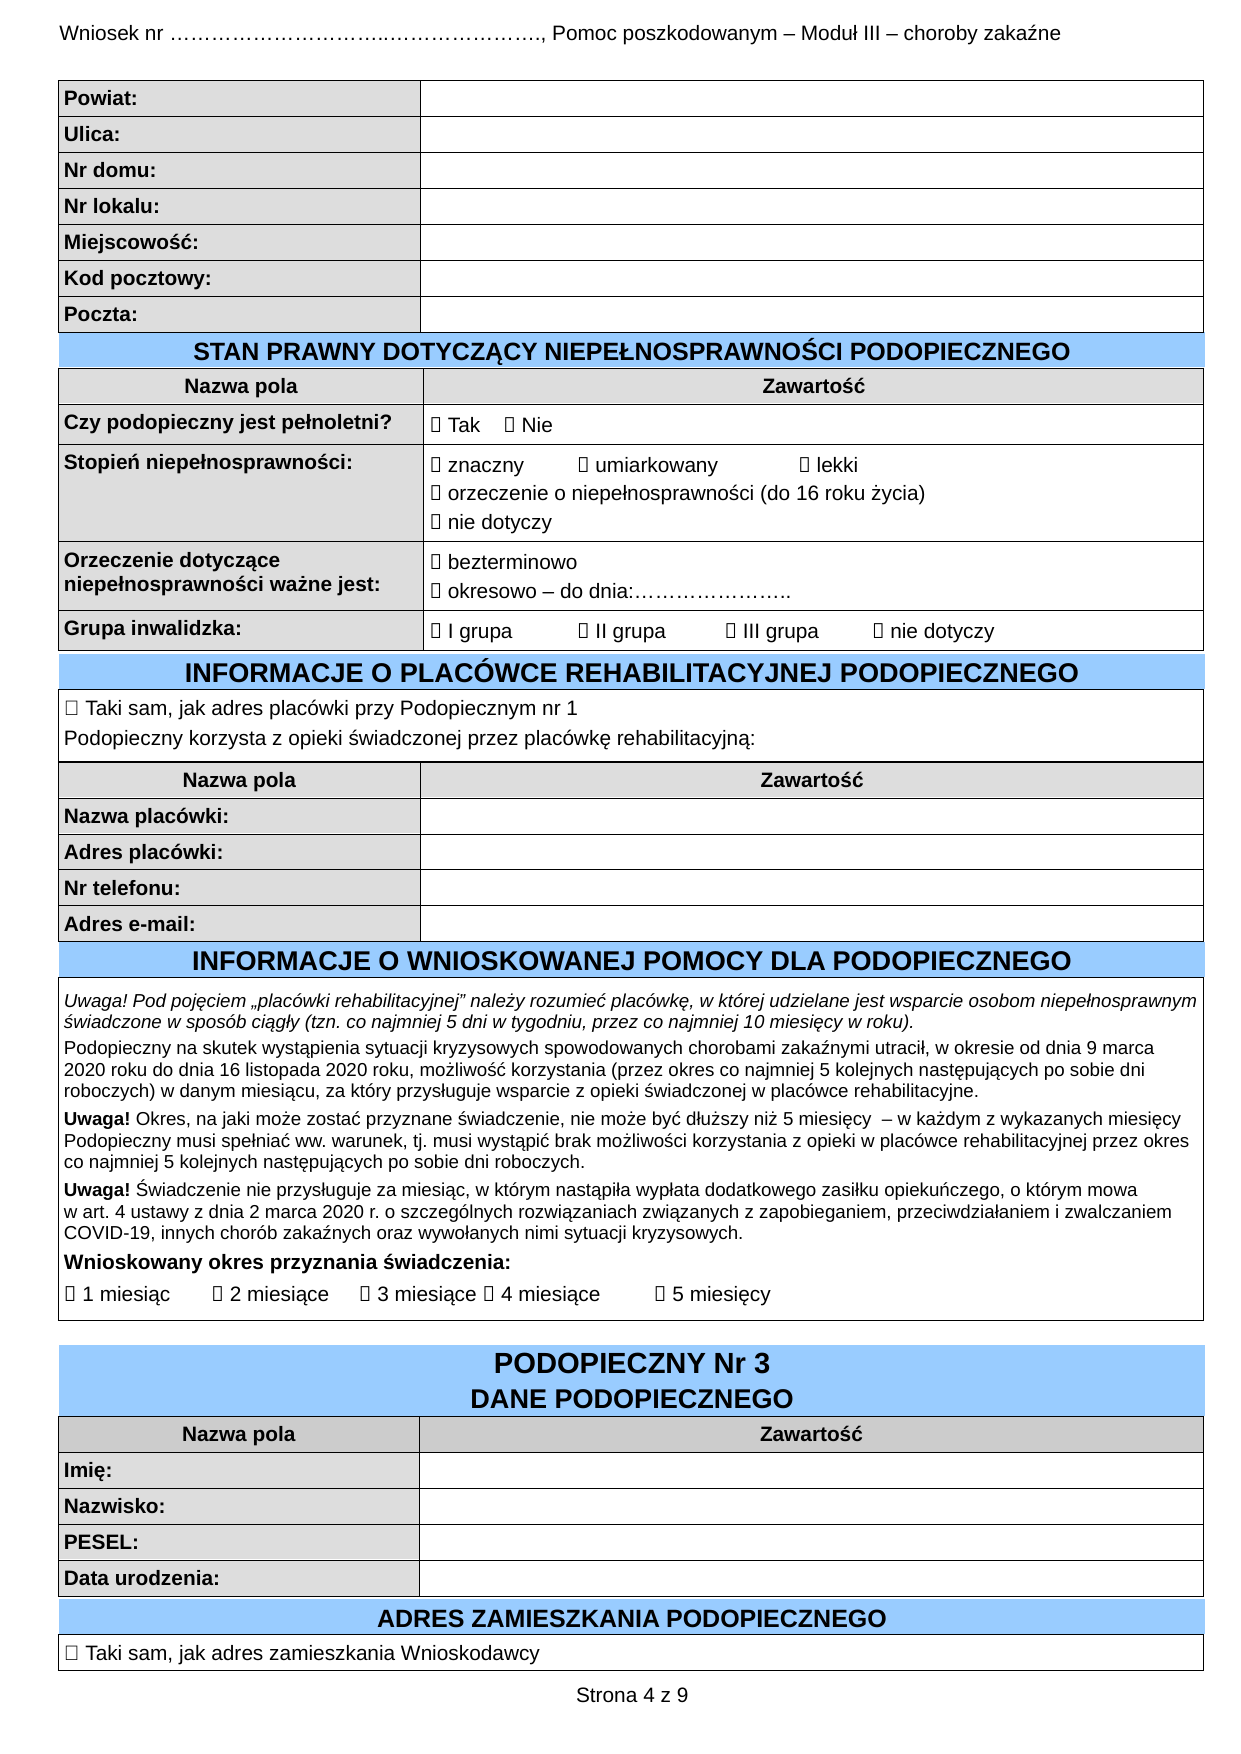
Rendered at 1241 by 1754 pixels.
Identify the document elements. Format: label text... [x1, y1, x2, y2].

table_cell [421, 225, 1203, 260]
table_cell Nr lokalu: [59, 189, 420, 224]
table_cell Imię: [59, 1453, 419, 1488]
table_cell  znaczny  umiarkowany  lekki  orzeczenie o niepełnosprawności (do 16 roku życia)  nie dotyczy [424, 445, 1203, 541]
subtitle INFORMACJE O WNIOSKOWANEJ POMOCY DLA PODOPIECZNEGO [59, 942, 1205, 977]
table_cell [421, 870, 1203, 905]
table_header  Taki sam, jak adres zamieszkania Wnioskodawcy [59, 1635, 1203, 1670]
table_cell Stopień niepełnosprawności: [59, 445, 423, 541]
table_cell Adres e-mail: [59, 906, 420, 941]
table_cell Ulica: [59, 117, 420, 152]
table_cell [420, 1489, 1203, 1524]
table_header Zawartość [421, 763, 1203, 797]
table_cell [421, 117, 1203, 152]
table_cell [421, 81, 1203, 116]
table_header Nazwa pola [59, 1417, 419, 1452]
subtitle ADRES ZAMIESZKANIA PODOPIECZNEGO [59, 1599, 1205, 1634]
table_cell [421, 297, 1203, 332]
table_cell Nr telefonu: [59, 870, 420, 905]
table_header Zawartość [424, 369, 1203, 403]
table_cell [421, 799, 1203, 833]
subtitle PODOPIECZNY Nr 3 [59, 1345, 1205, 1380]
table_cell Nazwisko: [59, 1489, 419, 1524]
subtitle DANE PODOPIECZNEGO [59, 1380, 1205, 1416]
table_cell Kod pocztowy: [59, 261, 420, 296]
table_cell Data urodzenia: [59, 1561, 419, 1596]
table_header Zawartość [420, 1417, 1203, 1452]
table_cell Powiat: [59, 81, 420, 116]
table_cell PESEL: [59, 1525, 419, 1559]
table_cell [421, 906, 1203, 941]
table_cell [421, 835, 1203, 869]
table_header  Taki sam, jak adres placówki przy Podopiecznym nr 1 Podopieczny korzysta z opieki świadczonej przez placówkę rehabilitacyjną: [59, 690, 1203, 761]
table_cell [420, 1453, 1203, 1488]
table_cell  Tak  Nie [424, 405, 1203, 444]
table_cell Nr domu: [59, 153, 420, 188]
table_cell Nazwa placówki: [59, 799, 420, 833]
table_cell Adres placówki: [59, 835, 420, 869]
table_cell [420, 1525, 1203, 1559]
table_cell Orzeczenie dotyczące niepełnosprawności ważne jest: [59, 542, 423, 610]
subtitle INFORMACJE O PLACÓWCE REHABILITACYJNEJ PODOPIECZNEGO [59, 654, 1205, 689]
table_cell Czy podopieczny jest pełnoletni? [59, 405, 423, 444]
table_cell Miejscowość: [59, 225, 420, 260]
table_header Nazwa pola [59, 763, 420, 797]
table_cell  I grupa  II grupa  III grupa  nie dotyczy [424, 611, 1203, 650]
table_header Nazwa pola [59, 369, 423, 403]
table_cell [421, 189, 1203, 224]
table_header Uwaga! Pod pojęciem „placówki rehabilitacyjnej” należy rozumieć placówkę, w której udzielane jest wsparcie osobom niepełnosprawnym świadczone w sposób ciągły (tzn. co najmniej 5 dni w tygodniu, przez co najmniej 10 miesięcy w roku). Podopieczny na skutek wystąpienia sytuacji kryzysowych spowodowanych chorobami zakaźnymi utracił, w okresie od dnia 9 marca 2020 roku do dnia 16 listopada 2020 roku, możliwość korzystania (przez okres co najmniej 5 kolejnych następujących po sobie dni roboczych) w danym miesiącu, za który przysługuje wsparcie z opieki świadczonej w placówce rehabilitacyjne. Uwaga! Okres, na jaki może zostać przyznane świadczenie, nie może być dłuższy niż 5 miesięcy – w każdym z wykazanych miesięcy Podopieczny musi spełniać ww. warunek, tj. musi wystąpić brak możliwości korzystania z opieki w placówce rehabilitacyjnej przez okres co najmniej 5 kolejnych następujących po sobie dni roboczych. Uwaga! Świadczenie nie przysługuje za miesiąc, w którym nastąpiła wypłata dodatkowego zasiłku opiekuńczego, o którym mowa w art. 4 ustawy z dnia 2 marca 2020 r. o szczególnych rozwiązaniach związanych z zapobieganiem, przeciwdziałaniem i zwalczaniem COVID-19, innych chorób zakaźnych oraz wywołanych nimi sytuacji kryzysowych. Wnioskowany okres przyznania świadczenia:  1 miesiąc  2 miesiące  3 miesiące  4 miesiące  5 miesięcy [59, 978, 1203, 1319]
subtitle STAN PRAWNY DOTYCZĄCY NIEPEŁNOSPRAWNOŚCI PODOPIECZNEGO [59, 332, 1205, 367]
table_cell Grupa inwalidzka: [59, 611, 423, 650]
table_cell [421, 153, 1203, 188]
table_cell  bezterminowo  okresowo – do dnia:………………….. [424, 542, 1203, 610]
table_cell Poczta: [59, 297, 420, 332]
table_cell [421, 261, 1203, 296]
table_cell [420, 1561, 1203, 1596]
